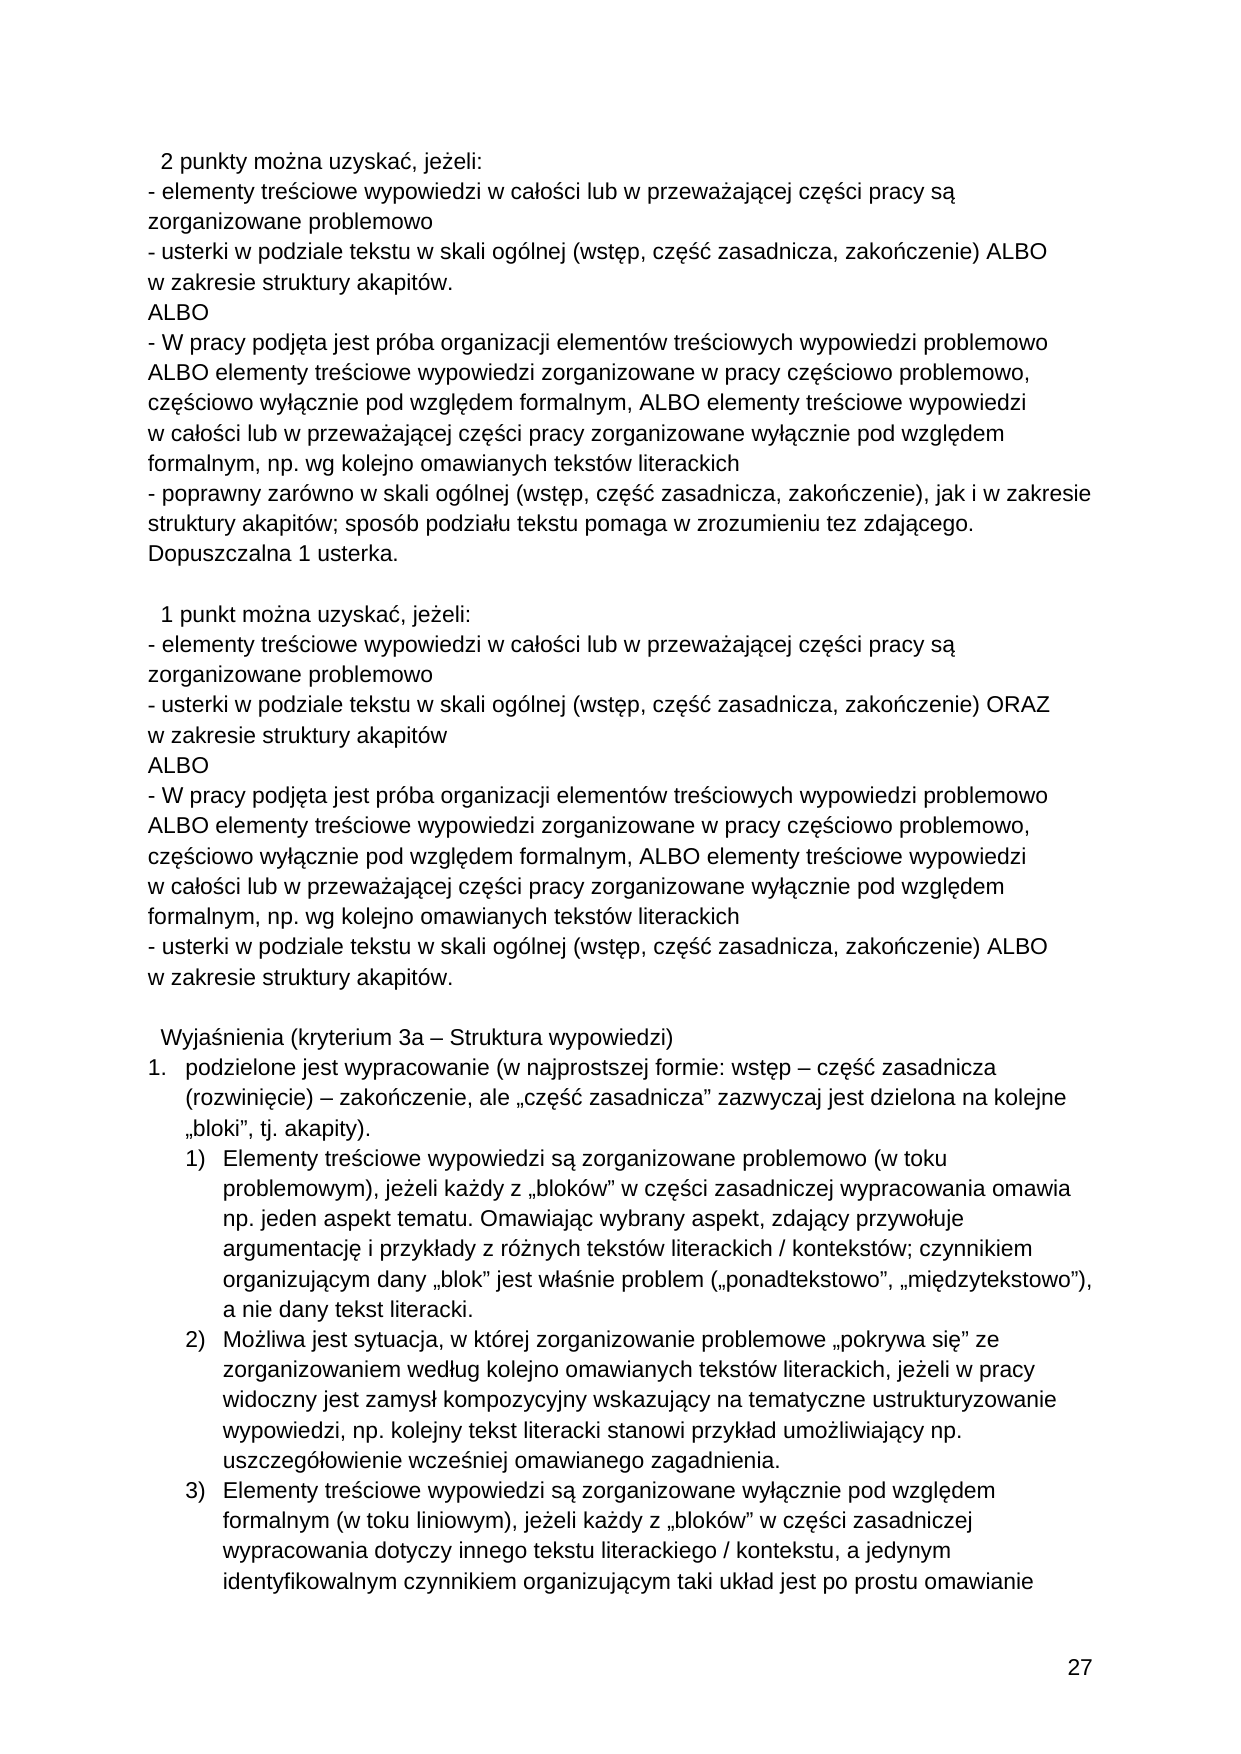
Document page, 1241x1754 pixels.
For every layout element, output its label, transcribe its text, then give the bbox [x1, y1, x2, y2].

text - elementy treściowe wypowiedzi w całości lub w przeważającej części pracy są zorganizowane problemowo [148, 631, 1093, 688]
text - W pracy podjęta jest próba organizacji elementów treściowych wypowiedzi problemowo ALBO elementy treściowe wypowiedzi zorganizowane w pracy częściowo problemowo, częściowo wyłącznie pod względem formalnym, ALBO elementy treściowe wypowiedzi w całości lub w przeważającej części pracy zorganizowane wyłącznie pod względem formalnym, np. wg kolejno omawianych tekstów literackich [148, 329, 1093, 476]
list podzielone jest wypracowanie (w najprostszej formie: wstęp – część zasadnicza (rozwinięcie) – zakończenie, ale „część zasadnicza” zazwyczaj jest dzielona na kolejne „bloki”, tj. akapity). [148, 1054, 1093, 1141]
text ALBO [148, 299, 1093, 325]
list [185, 1477, 1093, 1594]
text 1 punkt można uzyskać, jeżeli: [148, 601, 1093, 627]
text Wyjaśnienia (kryterium 3a – Struktura wypowiedzi) [148, 1024, 1093, 1050]
text - usterki w podziale tekstu w skali ogólnej (wstęp, część zasadnicza, zakończenie) ALBO w zakresie struktury akapitów. [148, 933, 1093, 990]
list Możliwa jest sytuacja, w której zorganizowanie problemowe „pokrywa się” ze zorganizowaniem według kolejno omawianych tekstów literackich, jeżeli w pracy widoczny jest zamysł kompozycyjny wskazujący na tematyczne ustrukturyzowanie wypowiedzi, np. kolejny tekst literacki stanowi przykład umożliwiający np. uszczegółowienie wcześniej omawianego zagadnienia. [185, 1326, 1093, 1473]
text - usterki w podziale tekstu w skali ogólnej (wstęp, część zasadnicza, zakończenie) ORAZ w zakresie struktury akapitów [148, 691, 1093, 748]
text 2 punkty można uzyskać, jeżeli: [148, 148, 1093, 174]
text - poprawny zarówno w skali ogólnej (wstęp, część zasadnicza, zakończenie), jak i w zakresie struktury akapitów; sposób podziału tekstu pomaga w zrozumieniu tez zdającego. Dopuszczalna 1 usterka. [148, 480, 1093, 567]
text - W pracy podjęta jest próba organizacji elementów treściowych wypowiedzi problemowo ALBO elementy treściowe wypowiedzi zorganizowane w pracy częściowo problemowo, częściowo wyłącznie pod względem formalnym, ALBO elementy treściowe wypowiedzi w całości lub w przeważającej części pracy zorganizowane wyłącznie pod względem formalnym, np. wg kolejno omawianych tekstów literackich [148, 782, 1093, 929]
text - usterki w podziale tekstu w skali ogólnej (wstęp, część zasadnicza, zakończenie) ALBO w zakresie struktury akapitów. [148, 238, 1093, 295]
list Elementy treściowe wypowiedzi są zorganizowane problemowo (w toku problemowym), jeżeli każdy z „bloków” w części zasadniczej wypracowania omawia np. jeden aspekt tematu. Omawiając wybrany aspekt, zdający przywołuje argumentację i przykłady z różnych tekstów literackich / kontekstów; czynnikiem organizującym dany „blok” jest właśnie problem („ponadtekstowo”, „międzytekstowo”), a nie dany tekst literacki. [185, 1145, 1093, 1322]
text - elementy treściowe wypowiedzi w całości lub w przeważającej części pracy są zorganizowane problemowo [148, 178, 1093, 234]
text ALBO [148, 752, 1093, 778]
